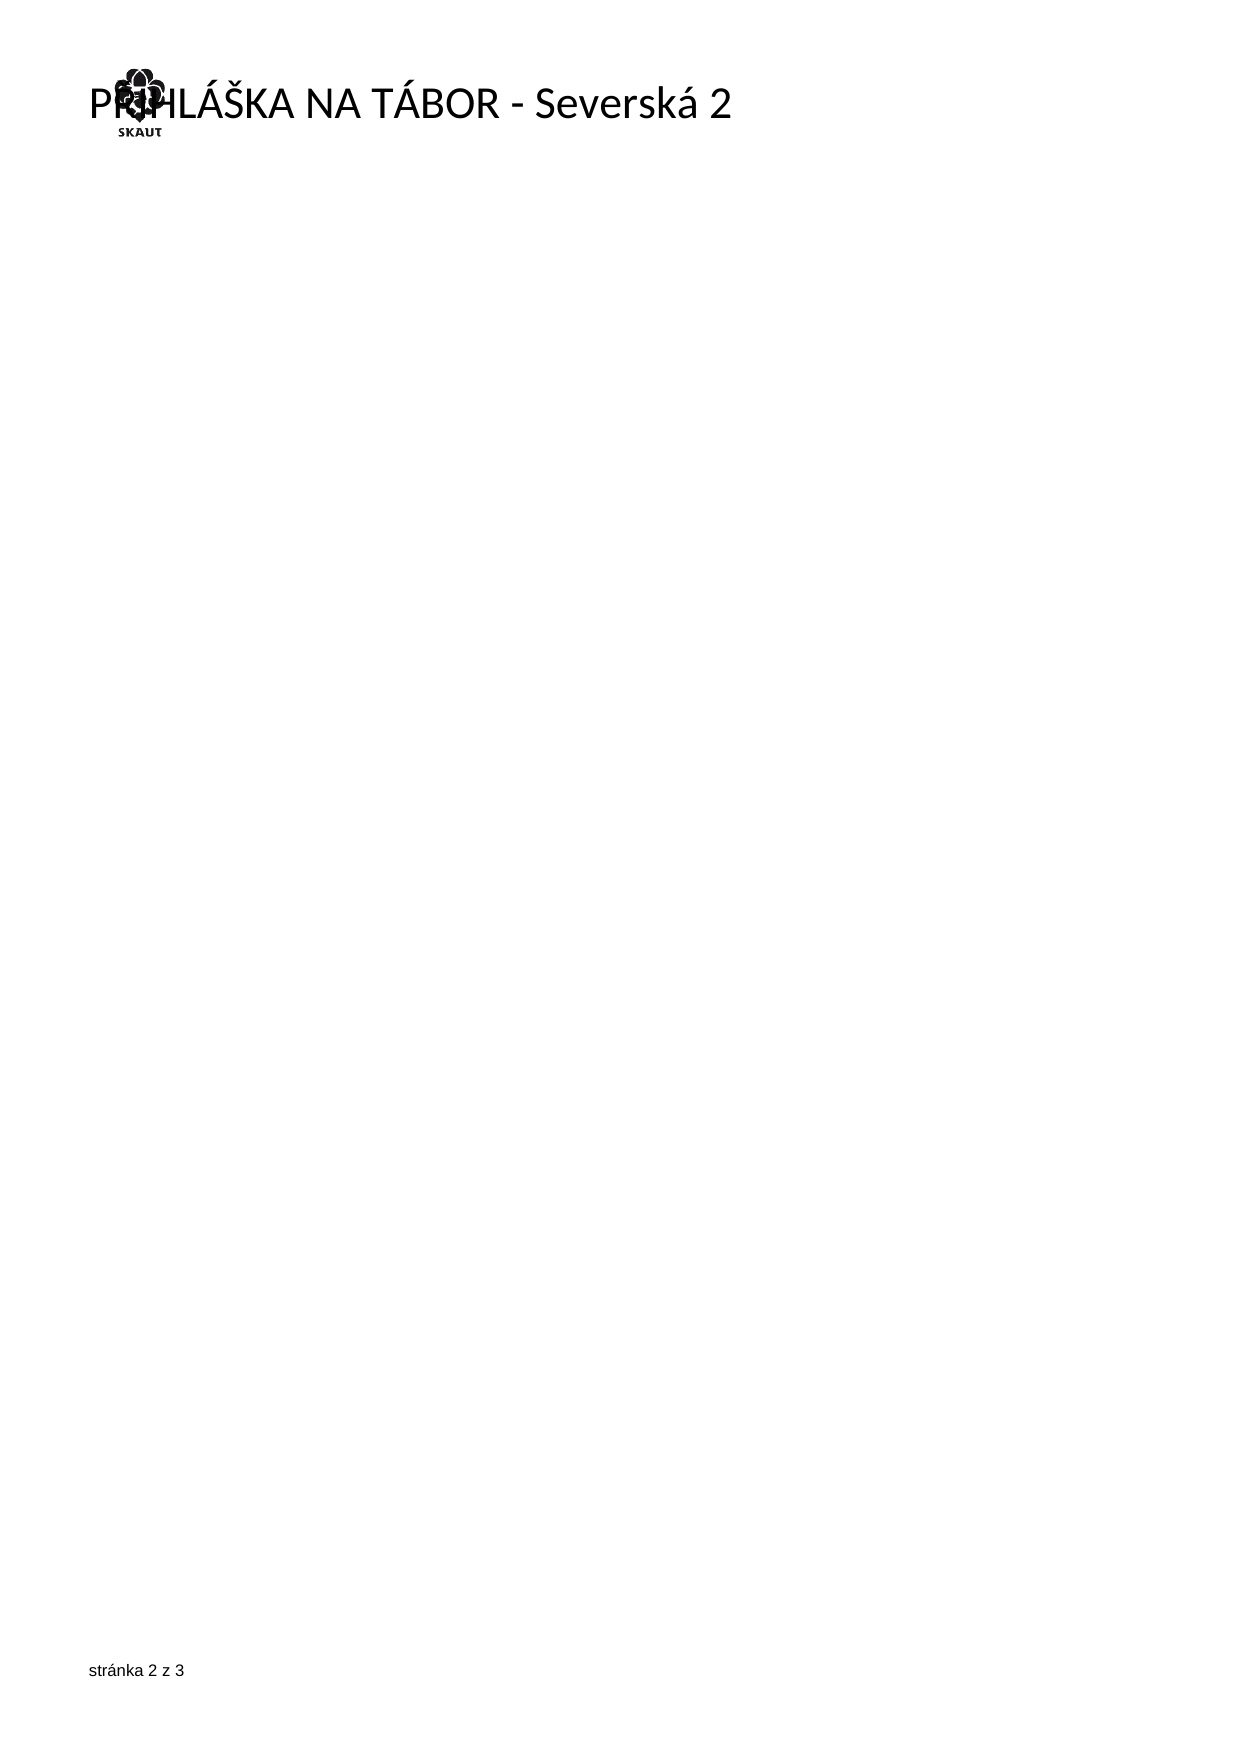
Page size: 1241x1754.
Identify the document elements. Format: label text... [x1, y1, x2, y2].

text Dotazník o zdravotním stavu dítěte (anamnéza) [89, 130, 1152, 171]
picture [102, 92, 106, 103]
picture [102, 56, 177, 130]
